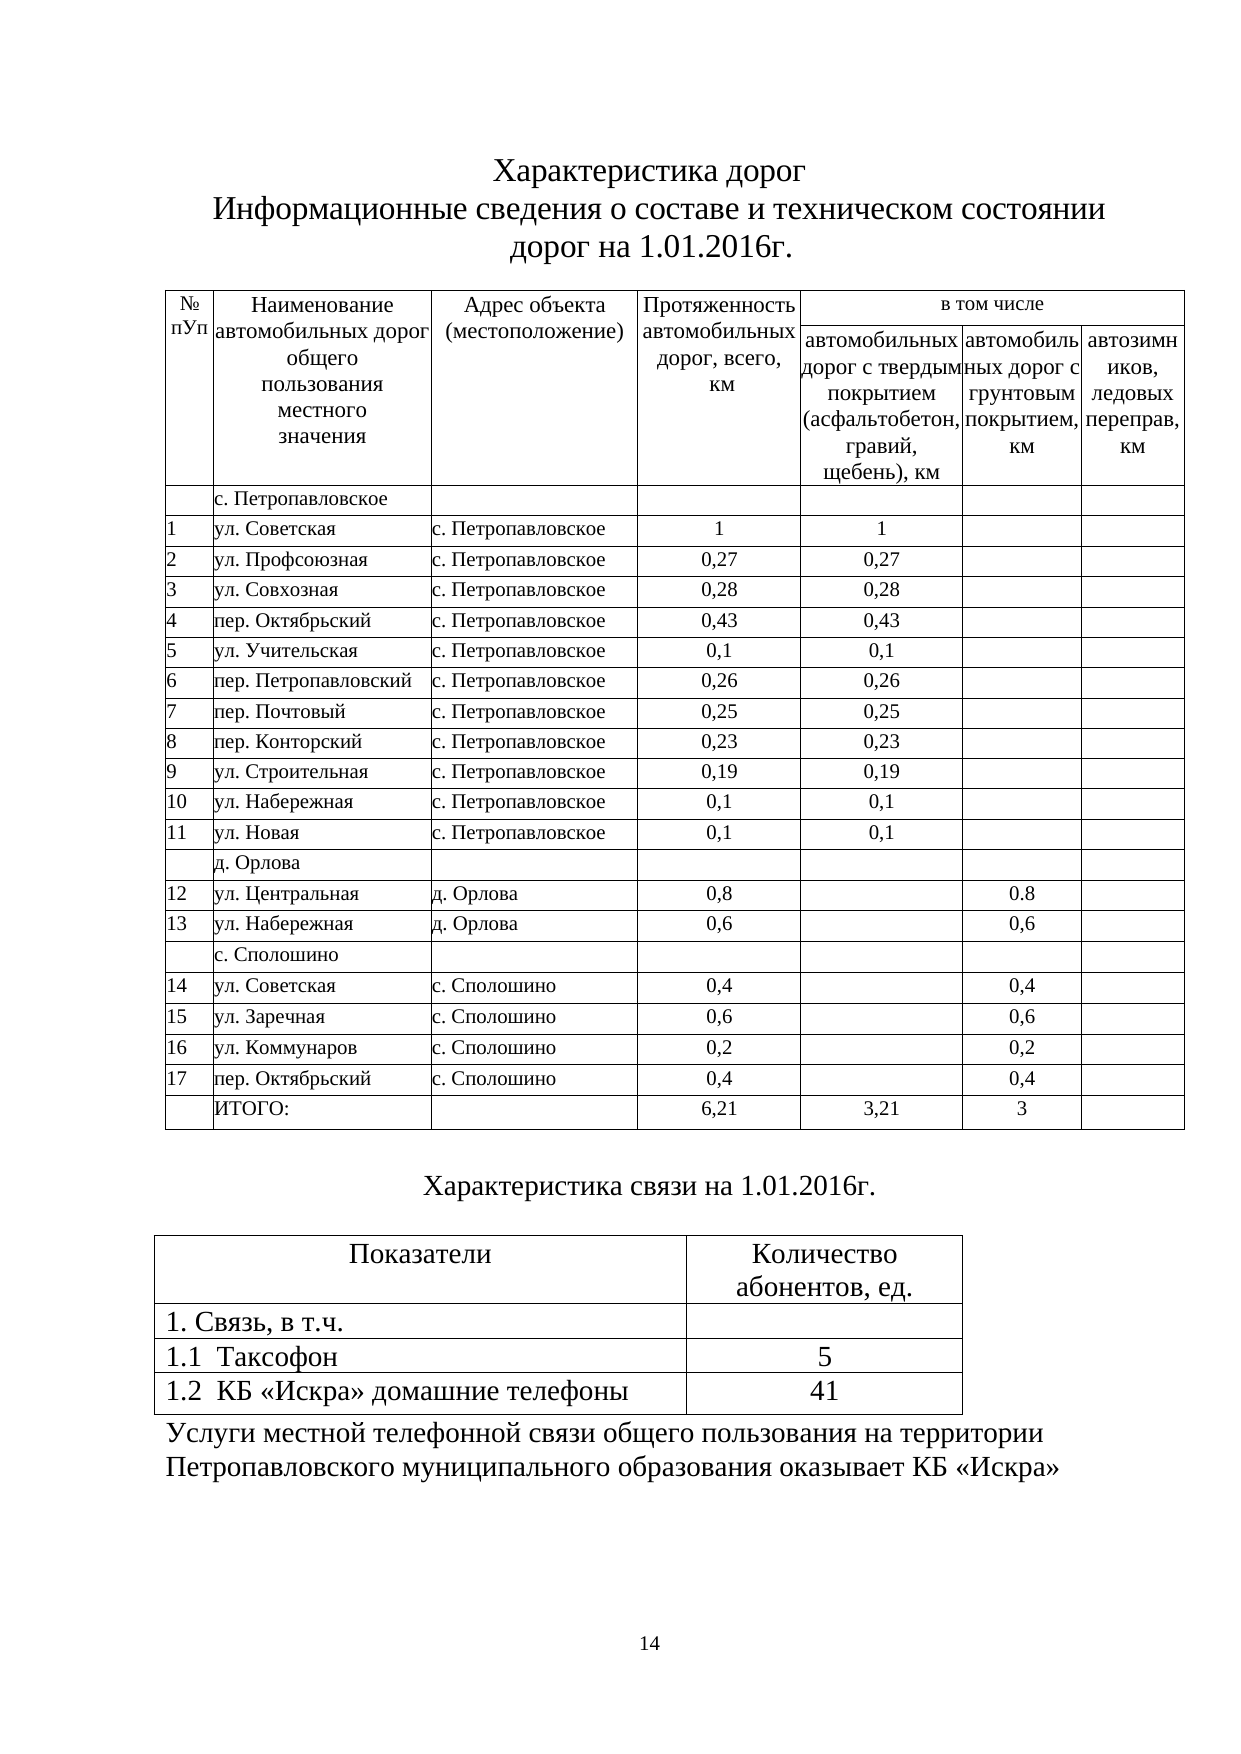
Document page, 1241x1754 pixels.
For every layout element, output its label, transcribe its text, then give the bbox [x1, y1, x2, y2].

table_cell с. Сполошино [432, 1065, 637, 1095]
table_cell 4 [166, 608, 213, 637]
table_cell с. Петропавловское [432, 638, 637, 667]
table_cell ул. Новая [214, 820, 431, 849]
text Характеристика дорог [165, 150, 1133, 188]
table_cell [963, 516, 1081, 546]
table_cell 0,6 [638, 911, 800, 941]
table_cell ул. Учительская [214, 638, 431, 667]
table_cell ул. Советская [214, 516, 431, 546]
table_cell 17 [166, 1065, 213, 1095]
table_cell автомобильных дорог с твердым покрытием (асфальтобетон, гравий, щебень), км [801, 326, 962, 484]
table_cell [432, 1096, 637, 1128]
table_cell 0,4 [963, 1065, 1081, 1095]
table_cell ул. Профсоюзная [214, 547, 431, 576]
table_cell 0,27 [801, 547, 962, 576]
table_cell [1082, 516, 1184, 546]
table_cell 1.1 Таксофон [155, 1339, 686, 1372]
table_cell [801, 973, 962, 1003]
table_cell 0.8 [963, 881, 1081, 910]
table_cell 0,28 [638, 577, 800, 607]
table_cell с. Петропавловское [432, 516, 637, 546]
table_cell 3 [963, 1096, 1081, 1128]
text дорог на 1.01.2016г. [169, 227, 1133, 266]
table_cell пер. Октябрьский [214, 608, 431, 637]
table_cell 15 [166, 1004, 213, 1034]
table_cell 0,26 [638, 668, 800, 698]
table_cell автозимников, ледовых переправ, км [1082, 326, 1184, 484]
table_cell 2 [166, 547, 213, 576]
table_cell [801, 486, 962, 515]
table_cell [801, 881, 962, 910]
table_cell с. Петропавловское [432, 729, 637, 758]
table_cell 0,1 [638, 638, 800, 667]
table_cell 0,1 [801, 789, 962, 819]
table_cell [1082, 911, 1184, 941]
table_cell ул. Набережная [214, 911, 431, 941]
table_cell 0,43 [801, 608, 962, 637]
table_cell пер. Почтовый [214, 699, 431, 728]
table_cell 0,2 [963, 1035, 1081, 1064]
text Услуги местной телефонной связи общего пользования на территории Петропавловского муниципального образования оказывает КБ «Искра» [165, 1415, 1133, 1482]
table_cell с. Петропавловское [432, 699, 637, 728]
table_cell [1082, 729, 1184, 758]
table_cell 0,19 [801, 759, 962, 788]
table_cell [963, 547, 1081, 576]
table_cell 1 [801, 516, 962, 546]
table_cell ИТОГО: [214, 1096, 431, 1128]
table_header Наименование автомобильных дорог общего пользования местного значения [214, 291, 431, 484]
table_cell [1082, 699, 1184, 728]
table_cell [801, 850, 962, 880]
table_cell [687, 1304, 962, 1338]
table_cell с. Петропавловское [432, 608, 637, 637]
table_cell 0,6 [638, 1004, 800, 1034]
table_cell 0,1 [801, 638, 962, 667]
table_cell [638, 850, 800, 880]
table_cell [1082, 759, 1184, 788]
table_cell 0,23 [801, 729, 962, 758]
table_cell 7 [166, 699, 213, 728]
table_cell с. Сполошино [432, 1004, 637, 1034]
table_cell 0,28 [801, 577, 962, 607]
table_cell д. Орлова [214, 850, 431, 880]
table_cell [1082, 1004, 1184, 1034]
table_cell [432, 850, 637, 880]
table_header Количество абонентов, ед. [687, 1236, 962, 1303]
table_cell [1082, 942, 1184, 972]
table_cell [1082, 1096, 1184, 1128]
table_cell [801, 942, 962, 972]
table_cell [963, 638, 1081, 667]
table_cell [963, 850, 1081, 880]
table_cell ул. Советская [214, 973, 431, 1003]
table_cell [801, 1065, 962, 1095]
table_cell [963, 820, 1081, 849]
table_cell 0,26 [801, 668, 962, 698]
table_cell с. Сполошино [432, 973, 637, 1003]
table_cell 0,25 [638, 699, 800, 728]
table_cell ул. Коммунаров [214, 1035, 431, 1064]
table_cell [432, 942, 637, 972]
table_cell ул. Набережная [214, 789, 431, 819]
table_cell 11 [166, 820, 213, 849]
table_header в том числе [801, 291, 1184, 325]
table_cell ул. Центральная [214, 881, 431, 910]
table_cell 0,4 [638, 1065, 800, 1095]
table_cell д. Орлова [432, 911, 637, 941]
table_cell 0,6 [963, 1004, 1081, 1034]
table_cell [1082, 973, 1184, 1003]
table_cell [963, 729, 1081, 758]
table_cell 0,23 [638, 729, 800, 758]
table_cell [1082, 638, 1184, 667]
table_cell [638, 486, 800, 515]
table_cell с. Петропавловское [432, 759, 637, 788]
table_cell 1. Связь, в т.ч. [155, 1304, 686, 1338]
table_cell [801, 911, 962, 941]
table_cell 41 [687, 1373, 962, 1414]
table_cell 0,6 [963, 911, 1081, 941]
table_cell [166, 486, 213, 515]
table_cell [963, 789, 1081, 819]
table_cell с. Петропавловское [432, 577, 637, 607]
table_cell [1082, 881, 1184, 910]
table_cell [166, 1096, 213, 1128]
table_cell 3 [166, 577, 213, 607]
text Характеристика связи на 1.01.2016г. [165, 1168, 1133, 1201]
table_cell д. Орлова [432, 881, 637, 910]
table_cell 0,43 [638, 608, 800, 637]
table_cell 5 [166, 638, 213, 667]
table_cell 10 [166, 789, 213, 819]
table_cell [963, 699, 1081, 728]
table_cell 0,1 [801, 820, 962, 849]
table_cell ул. Строительная [214, 759, 431, 788]
table_cell с. Петропавловское [432, 547, 637, 576]
table_cell [963, 486, 1081, 515]
table_header Протяженность автомобильных дорог, всего, км [638, 291, 800, 484]
table_cell 16 [166, 1035, 213, 1064]
table_cell пер. Конторский [214, 729, 431, 758]
table_cell 9 [166, 759, 213, 788]
table_cell 0,1 [638, 820, 800, 849]
table_cell 0,4 [638, 973, 800, 1003]
table_cell с. Петропавловское [432, 668, 637, 698]
table_cell пер. Октябрьский [214, 1065, 431, 1095]
table_cell [1082, 577, 1184, 607]
text Информационные сведения о составе и техническом состоянии [185, 188, 1133, 227]
table_cell 1 [638, 516, 800, 546]
table_cell [1082, 820, 1184, 849]
table_cell [1082, 1065, 1184, 1095]
table_cell [1082, 486, 1184, 515]
table_cell 8 [166, 729, 213, 758]
table_cell 0,27 [638, 547, 800, 576]
table_header Показатели [155, 1236, 686, 1303]
table_cell пер. Петропавловский [214, 668, 431, 698]
table_cell 0,1 [638, 789, 800, 819]
table_cell ул. Заречная [214, 1004, 431, 1034]
table_header № пУп [166, 291, 213, 484]
table_cell [963, 608, 1081, 637]
table_cell 0,4 [963, 973, 1081, 1003]
table_cell с. Петропавловское [432, 789, 637, 819]
table_cell [638, 942, 800, 972]
table_cell 6,21 [638, 1096, 800, 1128]
table_cell [801, 1004, 962, 1034]
table_cell с. Петропавловское [432, 820, 637, 849]
table_cell [432, 486, 637, 515]
table_cell [166, 942, 213, 972]
table_cell [1082, 608, 1184, 637]
table_cell 0,2 [638, 1035, 800, 1064]
table_cell ул. Совхозная [214, 577, 431, 607]
table_cell 1 [166, 516, 213, 546]
table_cell [963, 668, 1081, 698]
table_cell [1082, 668, 1184, 698]
table_cell [166, 850, 213, 880]
table_cell 12 [166, 881, 213, 910]
table_cell автомобильных дорог с грунтовым покрытием, км [963, 326, 1081, 484]
table_cell [963, 759, 1081, 788]
table_cell 6 [166, 668, 213, 698]
table_cell 5 [687, 1339, 962, 1372]
table_cell с. Сполошино [214, 942, 431, 972]
table_header Адрес объекта (местоположение) [432, 291, 637, 484]
table_cell 1.2 КБ «Искра» домашние телефоны [155, 1373, 686, 1414]
table_cell [963, 577, 1081, 607]
table_cell с. Сполошино [432, 1035, 637, 1064]
table_cell 0,8 [638, 881, 800, 910]
table_cell [1082, 1035, 1184, 1064]
table_cell [1082, 789, 1184, 819]
table_cell [963, 942, 1081, 972]
table_cell [801, 1035, 962, 1064]
table_cell 0,19 [638, 759, 800, 788]
table_cell 0,25 [801, 699, 962, 728]
table_cell [1082, 547, 1184, 576]
table_cell [1082, 850, 1184, 880]
table_cell с. Петропавловское [214, 486, 431, 515]
table_cell 3,21 [801, 1096, 962, 1128]
table_cell 14 [166, 973, 213, 1003]
table_cell 13 [166, 911, 213, 941]
